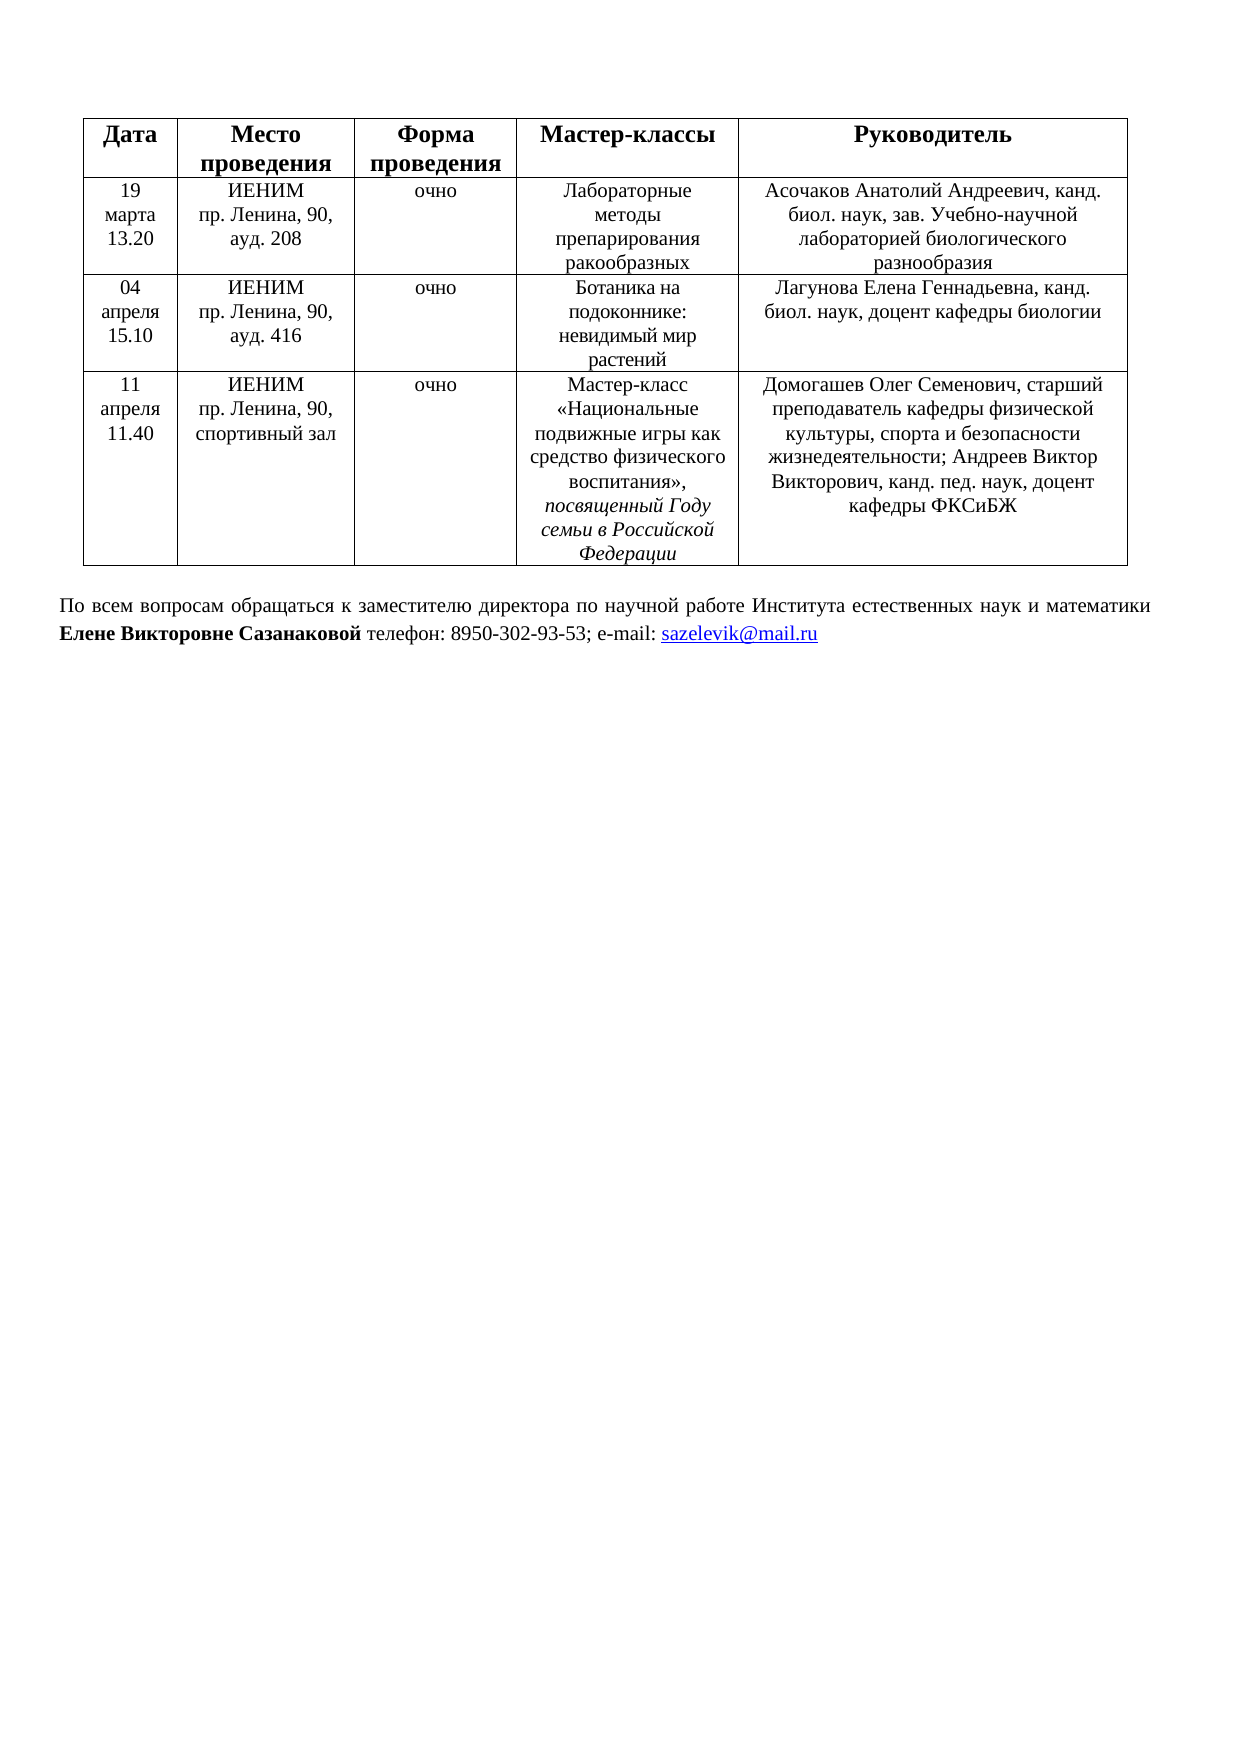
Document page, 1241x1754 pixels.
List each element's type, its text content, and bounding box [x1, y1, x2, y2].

table_cell ИЕНИМ пр. Ленина, 90, спортивный зал [178, 372, 354, 565]
table_header Руководитель [739, 119, 1127, 177]
table_cell Домогашев Олег Семенович, старший преподаватель кафедры физической культуры, спорта и безопасности жизнедеятельности; Андреев Виктор Викторович, канд. пед. наук, доцент кафедры ФКСиБЖ [739, 372, 1127, 565]
table_cell 04 апреля 15.10 [84, 275, 177, 371]
table_header Дата [84, 119, 177, 177]
table_header Форма проведения [355, 119, 516, 177]
table_cell 19 марта 13.20 [84, 178, 177, 274]
table_cell очно [355, 275, 516, 371]
table_cell Лабораторные методы препарирования ракообразных [517, 178, 738, 274]
table_cell очно [355, 372, 516, 565]
table_cell Мастер-класс «Национальные подвижные игры как средство физического воспитания», посвященный Году семьи в Российской Федерации [517, 372, 738, 565]
table_header Мастер-классы [517, 119, 738, 177]
table_cell ИЕНИМ пр. Ленина, 90, ауд. 208 [178, 178, 354, 274]
table_cell очно [355, 178, 516, 274]
table_cell ИЕНИМ пр. Ленина, 90, ауд. 416 [178, 275, 354, 371]
text По всем вопросам обращаться к заместителю директора по научной работе Института естественных наук и математики Елене Викторовне Сазанаковой телефон: 8950-302-93-53; e-mail: sazelevik@mail.ru [59, 593, 1152, 645]
table_cell Ботаника на подоконнике: невидимый мир растений [517, 275, 738, 371]
table_cell Асочаков Анатолий Андреевич, канд. биол. наук, зав. Учебно-научной лабораторией биологического разнообразия [739, 178, 1127, 274]
table_cell Лагунова Елена Геннадьевна, канд. биол. наук, доцент кафедры биологии [739, 275, 1127, 371]
table_cell 11 апреля 11.40 [84, 372, 177, 565]
table_header Место проведения [178, 119, 354, 177]
